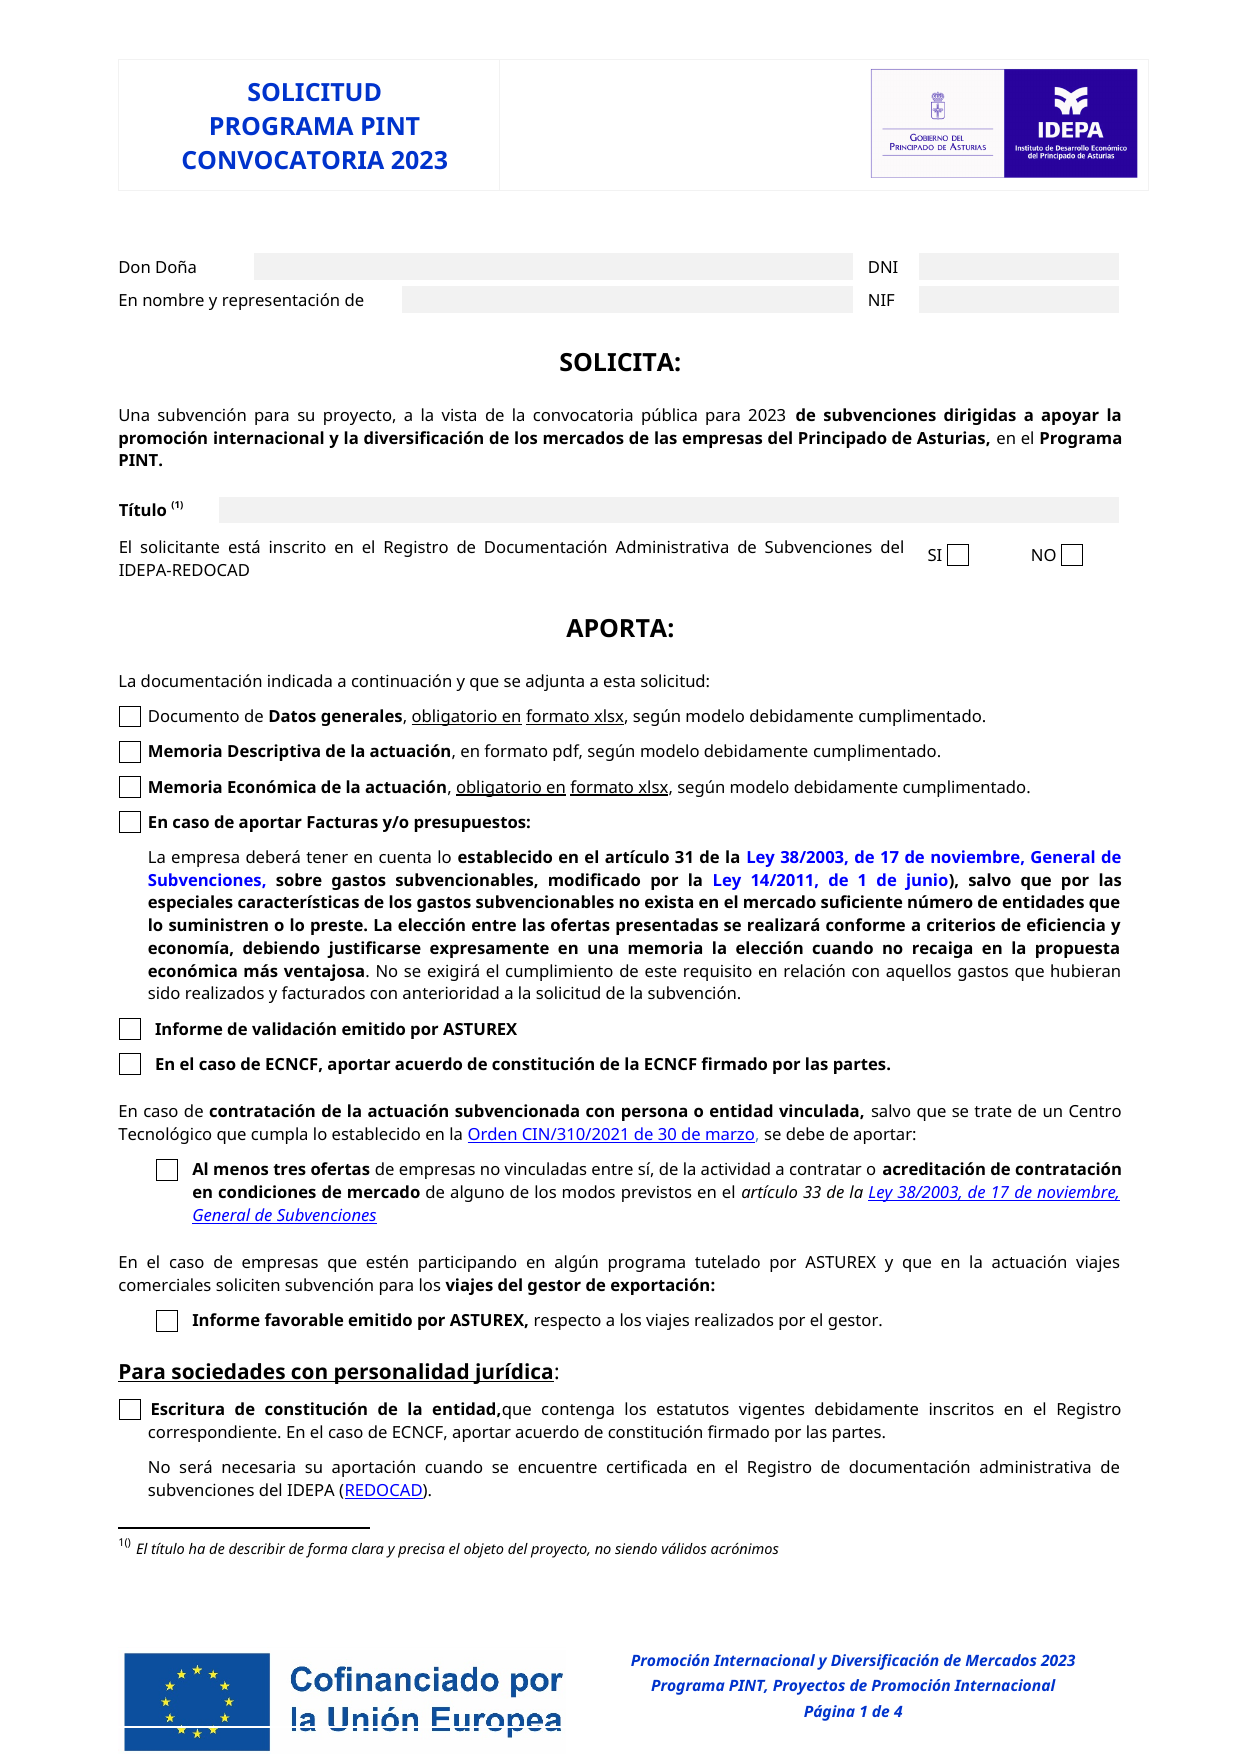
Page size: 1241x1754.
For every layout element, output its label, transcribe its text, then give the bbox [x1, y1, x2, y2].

text La documentación indicada a continuación y que se adjunta a esta solicitud: [118, 670, 1122, 692]
text En el caso de empresas que estén participando en algún programa tutelado por ASTUREX y que en la actuación viajes comerciales soliciten subvención para los viajes del gestor de exportación: [118, 1251, 1122, 1297]
picture [870, 68, 1138, 178]
text Memoria Económica de la actuación, obligatorio en formato xlsx, según modelo debidamente cumplimentado. [118, 775, 1122, 798]
table_header DNI [860, 253, 913, 280]
table_header [254, 253, 853, 280]
table_header [919, 253, 1119, 280]
text Documento de Datos generales, obligatorio en formato xlsx, según modelo debidamente cumplimentado. [118, 705, 1122, 728]
text Escritura de constitución de la entidad,que contenga los estatutos vigentes debidamente inscritos en el Registro correspondiente. En el caso de ECNCF, aportar acuerdo de constitución firmado por las partes. [118, 1398, 1122, 1443]
text Informe favorable emitido por ASTUREX, respecto a los viajes realizados por el gestor. [155, 1309, 1122, 1332]
text La empresa deberá tener en cuenta lo establecido en el artículo 31 de la Ley 38/2003, de 17 de noviembre, General de Subvenciones, sobre gastos subvencionables, modificado por la Ley 14/2011, de 1 de junio), salvo que por las especiales características de los gastos subvencionables no exista en el mercado suficiente número de entidades que lo suministren o lo preste. La elección entre las ofertas presentadas se realizará conforme a criterios de eficiencia y economía, debiendo justificarse expresamente en una memoria la elección cuando no recaiga en la propuesta económica más ventajosa. No se exigirá el cumplimiento de este requisito en relación con aquellos gastos que hubieran sido realizados y facturados con anterioridad a la solicitud de la subvención. [148, 846, 1122, 1005]
subtitle APORTA: [118, 611, 1122, 645]
picture [118, 1650, 567, 1726]
table_cell [402, 286, 853, 313]
text En caso de contratación de la actuación subvencionada con persona o entidad vinculada, salvo que se trate de un Centro Tecnológico que cumpla lo establecido en la Orden CIN/310/2021 de 30 de marzo, se debe de aportar: [118, 1100, 1122, 1146]
picture [118, 1728, 567, 1754]
text Informe de validación emitido por ASTUREX [118, 1017, 1122, 1040]
text En caso de aportar Facturas y/o presupuestos: [141, 811, 1122, 833]
text Una subvención para su proyecto, a la vista de la convocatoria pública para 2023 de subvenciones dirigidas a apoyar la promoción internacional y la diversificación de los mercados de las empresas del Principado de Asturias, en el Programa PINT. [118, 403, 1122, 472]
table_cell El solicitante está inscrito en el Registro de Documentación Administrativa de Subvenciones del IDEPA-REDOCAD [118, 524, 916, 586]
table_header [219, 497, 1119, 523]
table_cell En nombre y representación de [110, 286, 396, 313]
text Para sociedades con personalidad jurídica: [118, 1357, 1122, 1385]
table_cell NIF [860, 286, 913, 313]
table_cell NO [1019, 524, 1119, 586]
table_cell [919, 286, 1119, 313]
text Al menos tres ofertas de empresas no vinculadas entre sí, de la actividad a contratar o acreditación de contratación en condiciones de mercado de alguno de los modos previstos en el artículo 33 de la Ley 38/2003, de 17 de noviembre, General de Subvenciones [155, 1158, 1122, 1226]
text No será necesaria su aportación cuando se encuentre certificada en el Registro de documentación administrativa de subvenciones del IDEPA (REDOCAD). [148, 1456, 1122, 1501]
table_header Don Doña [110, 253, 248, 280]
subtitle SOLICITA: [118, 344, 1122, 378]
table_cell SI [916, 524, 1019, 586]
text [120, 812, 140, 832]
table_header Título () [118, 497, 218, 523]
text En el caso de ECNCF, aportar acuerdo de constitución de la ECNCF firmado por las partes. [118, 1052, 1122, 1075]
text Memoria Descriptiva de la actuación, en formato pdf, según modelo debidamente cumplimentado. [118, 740, 1122, 763]
